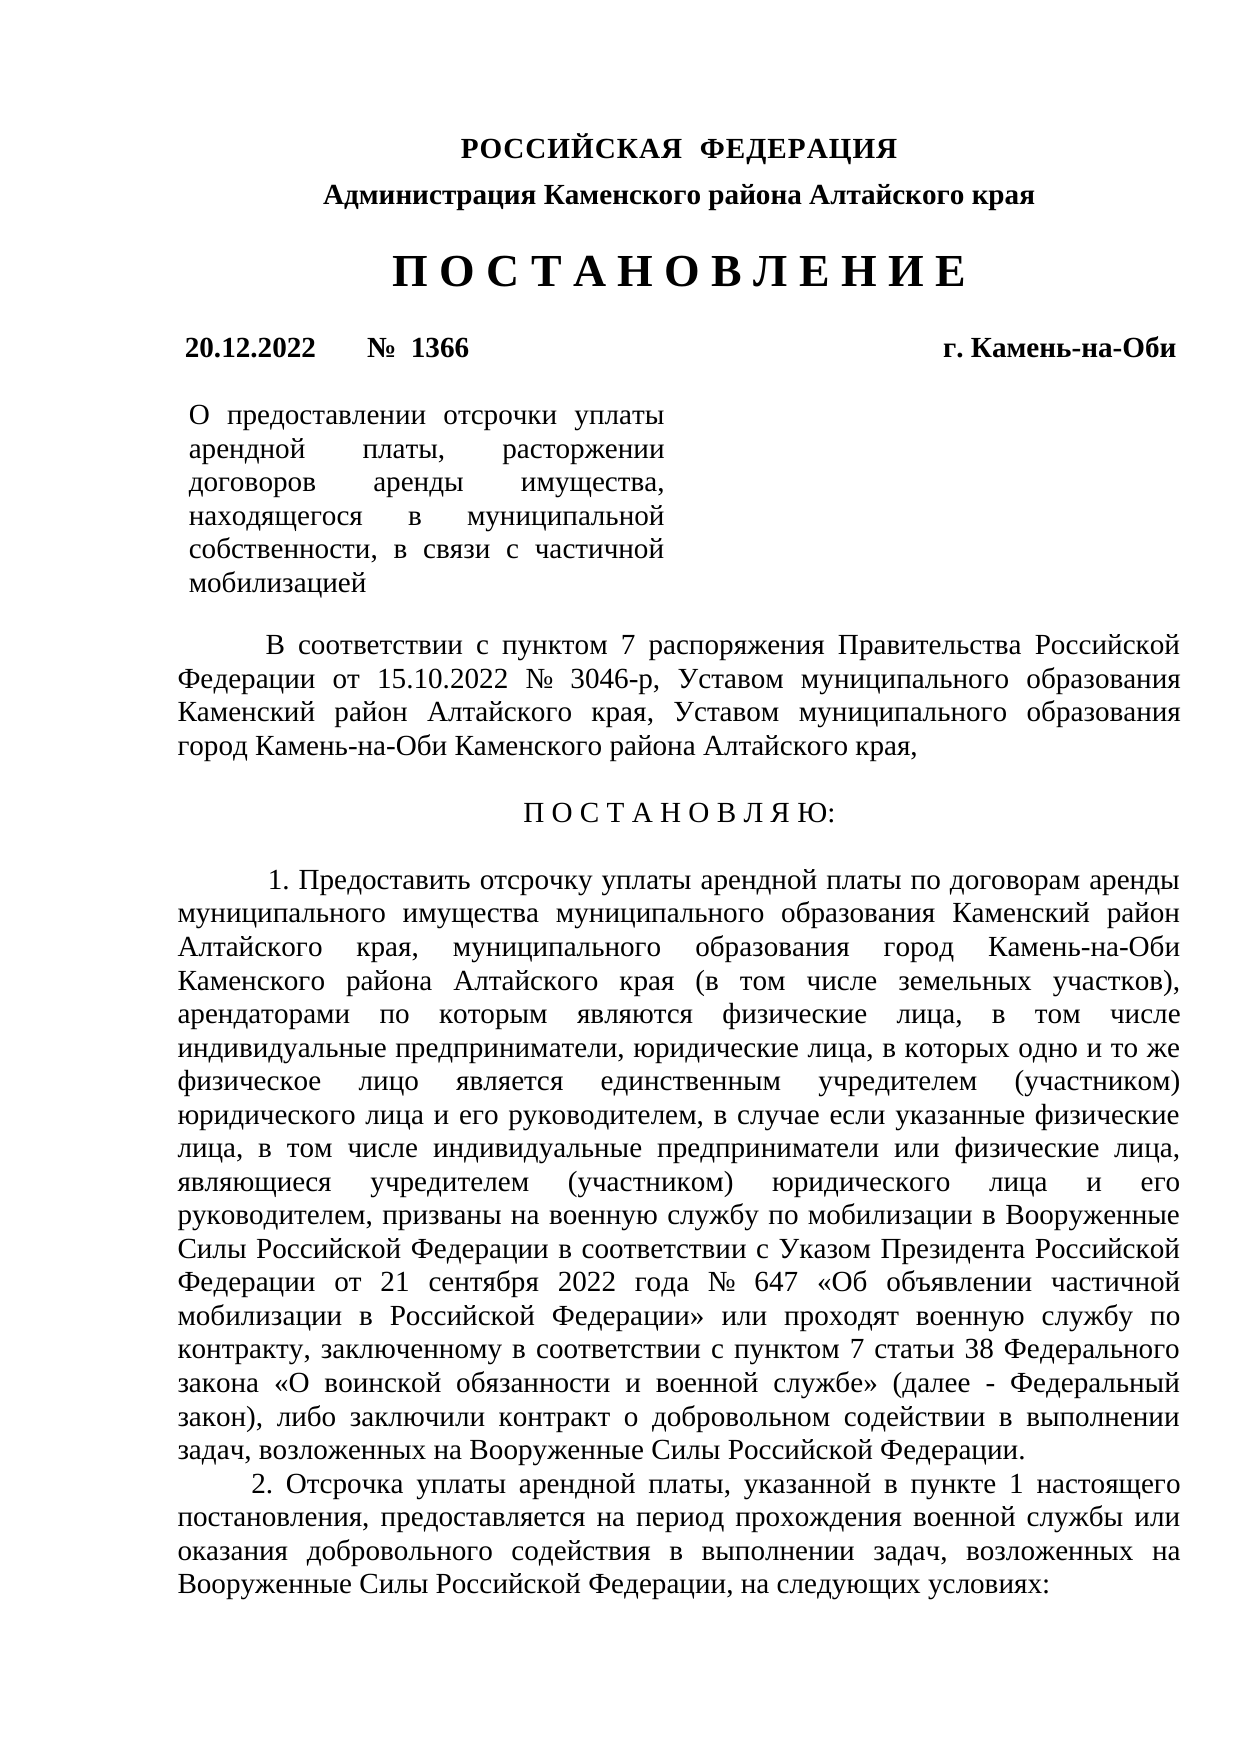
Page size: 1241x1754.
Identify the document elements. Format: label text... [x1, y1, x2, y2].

text 2. Отсрочка уплаты арендной платы, указанной в пункте 1 настоящего постановления, предоставляется на период прохождения военной службы или оказания добровольного содействия в выполнении задач, возложенных на Вооруженные Силы Российской Федерации, на следующих условиях: [177, 1466, 1181, 1600]
text П О С Т А Н О В Л Я Ю: [177, 795, 1181, 828]
text П О С Т А Н О В Л Е Н И Е [177, 244, 1181, 297]
text 20.12.2022 № 1366 г. Камень-на-Оби [177, 330, 1181, 364]
text РОССИЙСКАЯ ФЕДЕРАЦИЯ [177, 131, 1181, 177]
text 1. Предоставить отсрочку уплаты арендной платы по договорам аренды муниципального имущества муниципального образования Каменский район Алтайского края, муниципального образования город Камень-на-Оби Каменского района Алтайского края (в том числе земельных участков), арендаторами по которым являются физические лица, в том числе индивидуальные предприниматели, юридические лица, в которых одно и то же физическое лицо является единственным учредителем (участником) юридического лица и его руководителем, в случае если указанные физические лица, в том числе индивидуальные предприниматели или физические лица, являющиеся учредителем (участником) юридического лица и его руководителем, призваны на военную службу по мобилизации в Вооруженные Силы Российской Федерации в соответствии с Указом Президента Российской Федерации от 21 сентября 2022 года № 647 «Об объявлении частичной мобилизации в Российской Федерации» или проходят военную службу по контракту, заключенному в соответствии с пунктом 7 статьи 38 Федерального закона «О воинской обязанности и военной службе» (далее - Федеральный закон), либо заключили контракт о добровольном содействии в выполнении задач, возложенных на Вооруженные Силы Российской Федерации. [177, 862, 1181, 1466]
table_header О предоставлении отсрочки уплаты арендной платы, расторжении договоров аренды имущества, находящегося в муниципальной собственности, в связи с частичной мобилизацией [177, 364, 684, 598]
text В соответствии с пунктом 7 распоряжения Правительства Российской Федерации от 15.10.2022 № 3046-р, Уставом муниципального образования Каменский район Алтайского края, Уставом муниципального образования город Камень-на-Оби Каменского района Алтайского края, [177, 627, 1181, 761]
text Администрация Каменского района Алтайского края [177, 177, 1181, 210]
